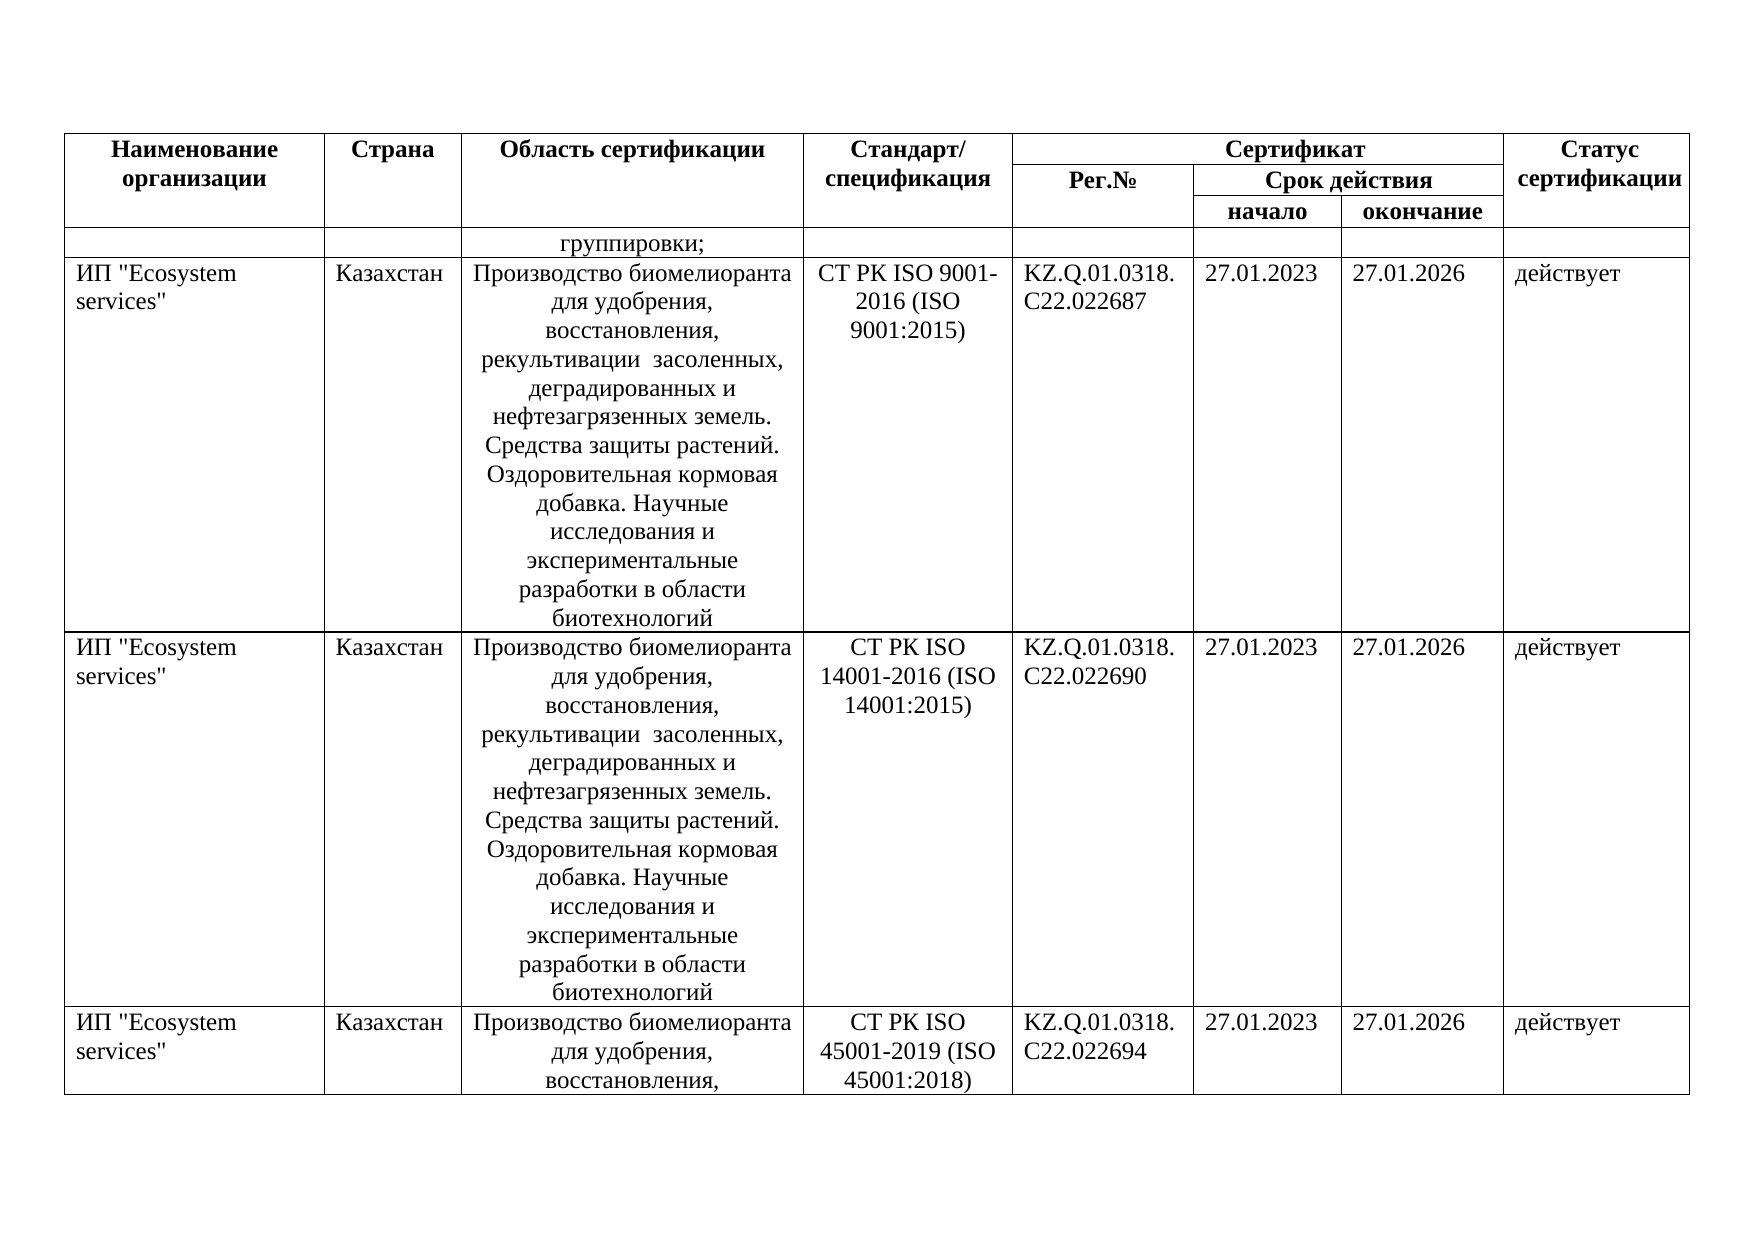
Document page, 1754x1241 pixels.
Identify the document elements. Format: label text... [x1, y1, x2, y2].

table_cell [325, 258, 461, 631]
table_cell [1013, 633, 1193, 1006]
table_header Стандарт/ спецификация [804, 134, 1012, 227]
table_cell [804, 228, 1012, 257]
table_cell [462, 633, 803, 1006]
table_header Статус сертификации [1504, 134, 1689, 227]
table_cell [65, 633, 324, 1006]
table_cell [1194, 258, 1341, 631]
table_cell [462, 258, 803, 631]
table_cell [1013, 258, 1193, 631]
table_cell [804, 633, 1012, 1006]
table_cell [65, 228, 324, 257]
table_header Область сертификации [462, 134, 803, 227]
table_header Наименование организации [65, 134, 324, 227]
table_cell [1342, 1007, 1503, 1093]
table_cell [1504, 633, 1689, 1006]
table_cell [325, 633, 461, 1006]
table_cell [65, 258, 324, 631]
table_header Сертификат [1013, 134, 1503, 164]
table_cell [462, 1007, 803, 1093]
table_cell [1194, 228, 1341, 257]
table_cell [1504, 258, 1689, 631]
table_cell окончание [1342, 196, 1503, 227]
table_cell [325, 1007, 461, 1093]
table_cell Рег.№ [1013, 165, 1193, 227]
table_cell начало [1194, 196, 1341, 227]
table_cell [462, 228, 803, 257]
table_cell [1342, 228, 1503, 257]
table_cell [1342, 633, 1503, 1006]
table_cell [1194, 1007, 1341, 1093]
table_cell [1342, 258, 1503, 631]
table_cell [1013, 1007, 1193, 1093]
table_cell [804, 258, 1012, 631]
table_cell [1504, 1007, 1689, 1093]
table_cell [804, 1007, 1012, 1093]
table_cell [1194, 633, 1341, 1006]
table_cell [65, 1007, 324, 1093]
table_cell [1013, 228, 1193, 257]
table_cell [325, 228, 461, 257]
table_header Страна [325, 134, 461, 227]
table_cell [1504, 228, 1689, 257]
table_cell Срок действия [1194, 165, 1503, 195]
